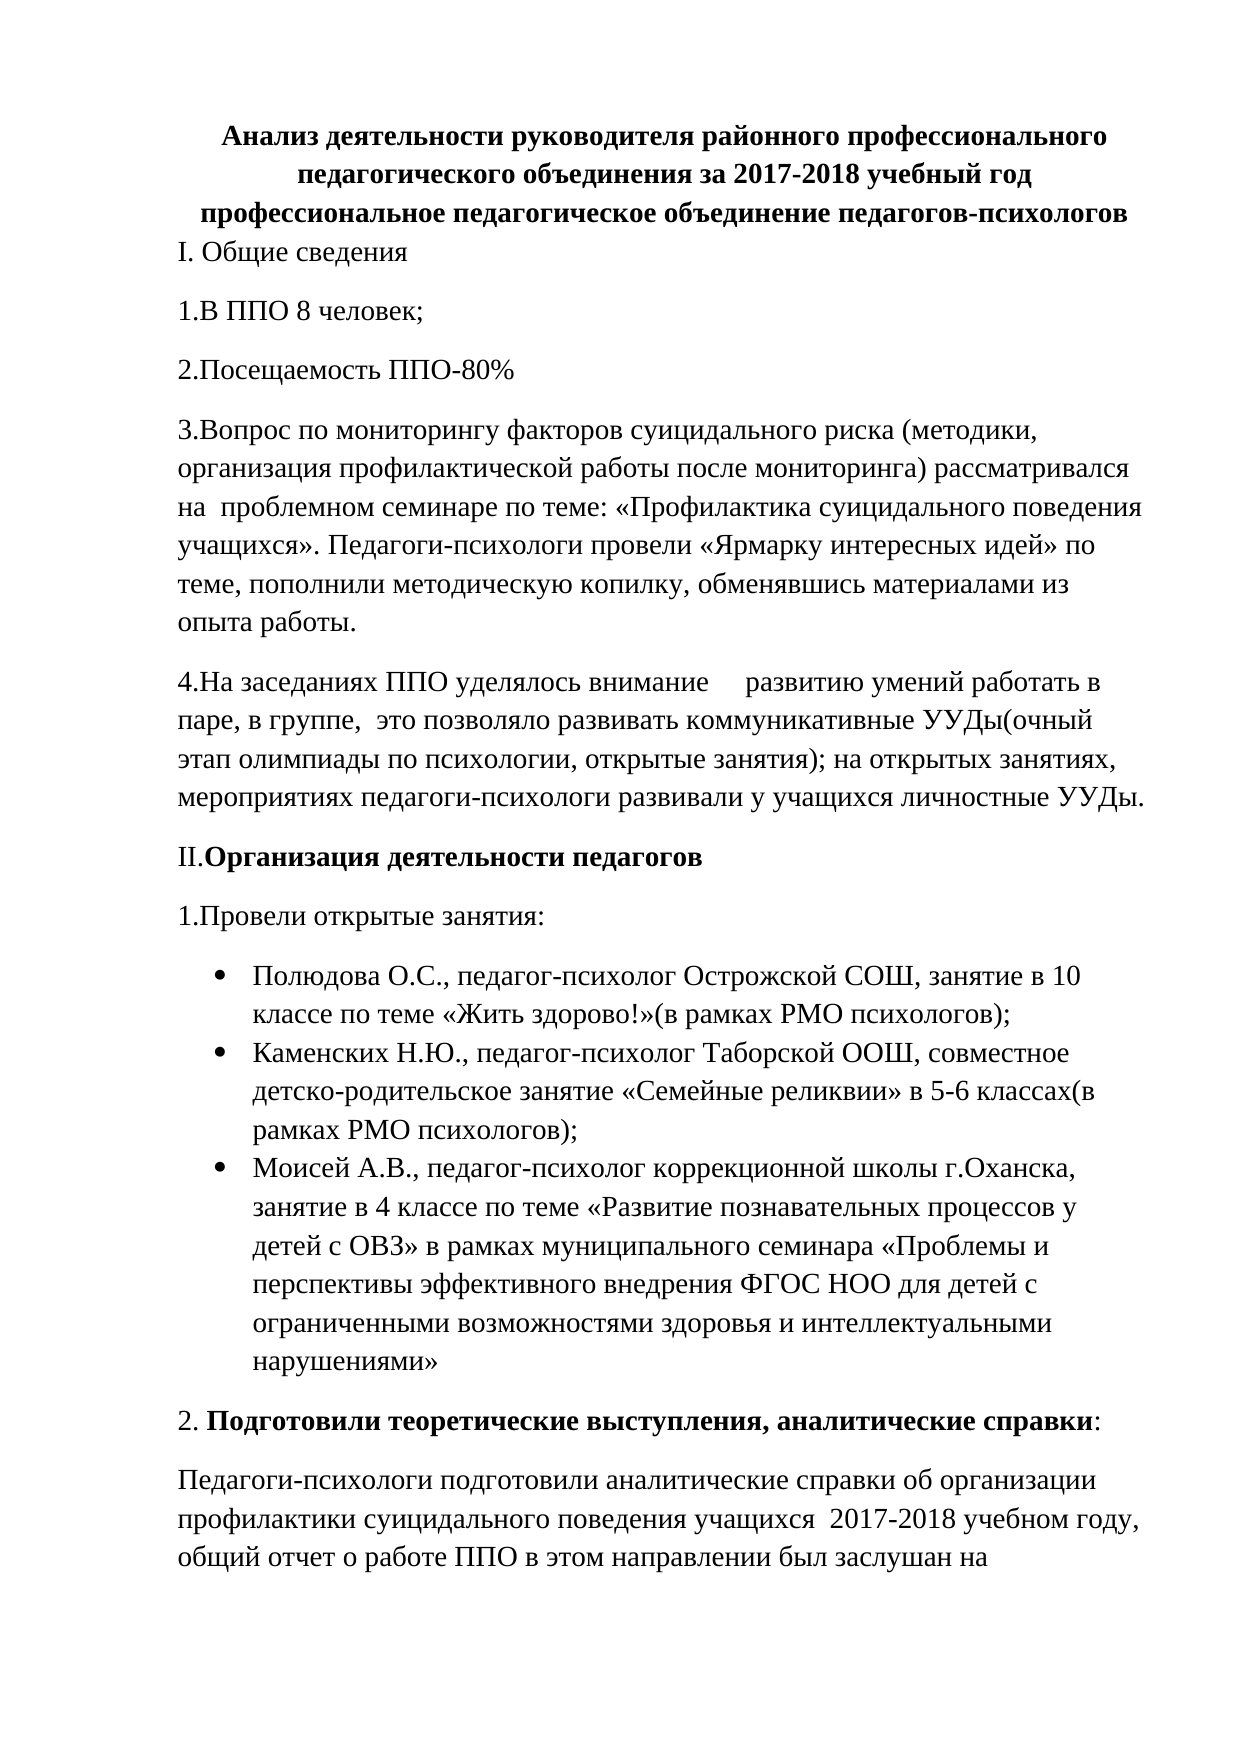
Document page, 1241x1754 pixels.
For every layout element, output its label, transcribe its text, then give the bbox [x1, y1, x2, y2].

text 1.В ППО 8 человек; [177, 293, 1152, 327]
text Анализ деятельности руководителя районного профессионального педагогического объединения за 2017-2018 учебный год [177, 118, 1152, 190]
text 2. Подготовили теоретические выступления, аналитические справки: [177, 1403, 1152, 1436]
list Полюдова О.С., педагог-психолог Острожской СОШ, занятие в 10 классе по теме «Жить здорово!»(в рамках РМО психологов); [215, 958, 1152, 1030]
list Каменских Н.Ю., педагог-психолог Таборской ООШ, совместное детско-родительское занятие «Семейные реликвии» в 5-6 классах(в рамках РМО психологов); [215, 1035, 1152, 1146]
text 1.Провели открытые занятия: [177, 898, 1152, 932]
text I. Общие сведения [177, 234, 1152, 267]
text 4.На заседаниях ППО уделялось внимание развитию умений работать в паре, в группе, это позволяло развивать коммуникативные УУДы(очный этап олимпиады по психологии, открытые занятия); на открытых занятиях, мероприятиях педагоги-психологи развивали у учащихся личностные УУДы. [177, 664, 1152, 813]
text 3.Вопрос по мониторингу факторов суицидального риска (методики, организация профилактической работы после мониторинга) рассматривался на проблемном семинаре по теме: «Профилактика суицидального поведения учащихся». Педагоги-психологи провели «Ярмарку интересных идей» по теме, пополнили методическую копилку, обменявшись материалами из опыта работы. [177, 412, 1152, 638]
list Моисей А.В., педагог-психолог коррекционной школы г.Оханска, занятие в 4 классе по теме «Развитие познавательных процессов у детей с ОВЗ» в рамках муниципального семинара «Проблемы и перспективы эффективного внедрения ФГОС НОО для детей с ограниченными возможностями здоровья и интеллектуальными нарушениями» [215, 1151, 1152, 1377]
text II.Организация деятельности педагогов [177, 839, 1152, 872]
text 2.Посещаемость ППО-80% [177, 352, 1152, 386]
text профессиональное педагогическое объединение педагогов-психологов [177, 195, 1152, 229]
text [177, 1462, 1152, 1573]
